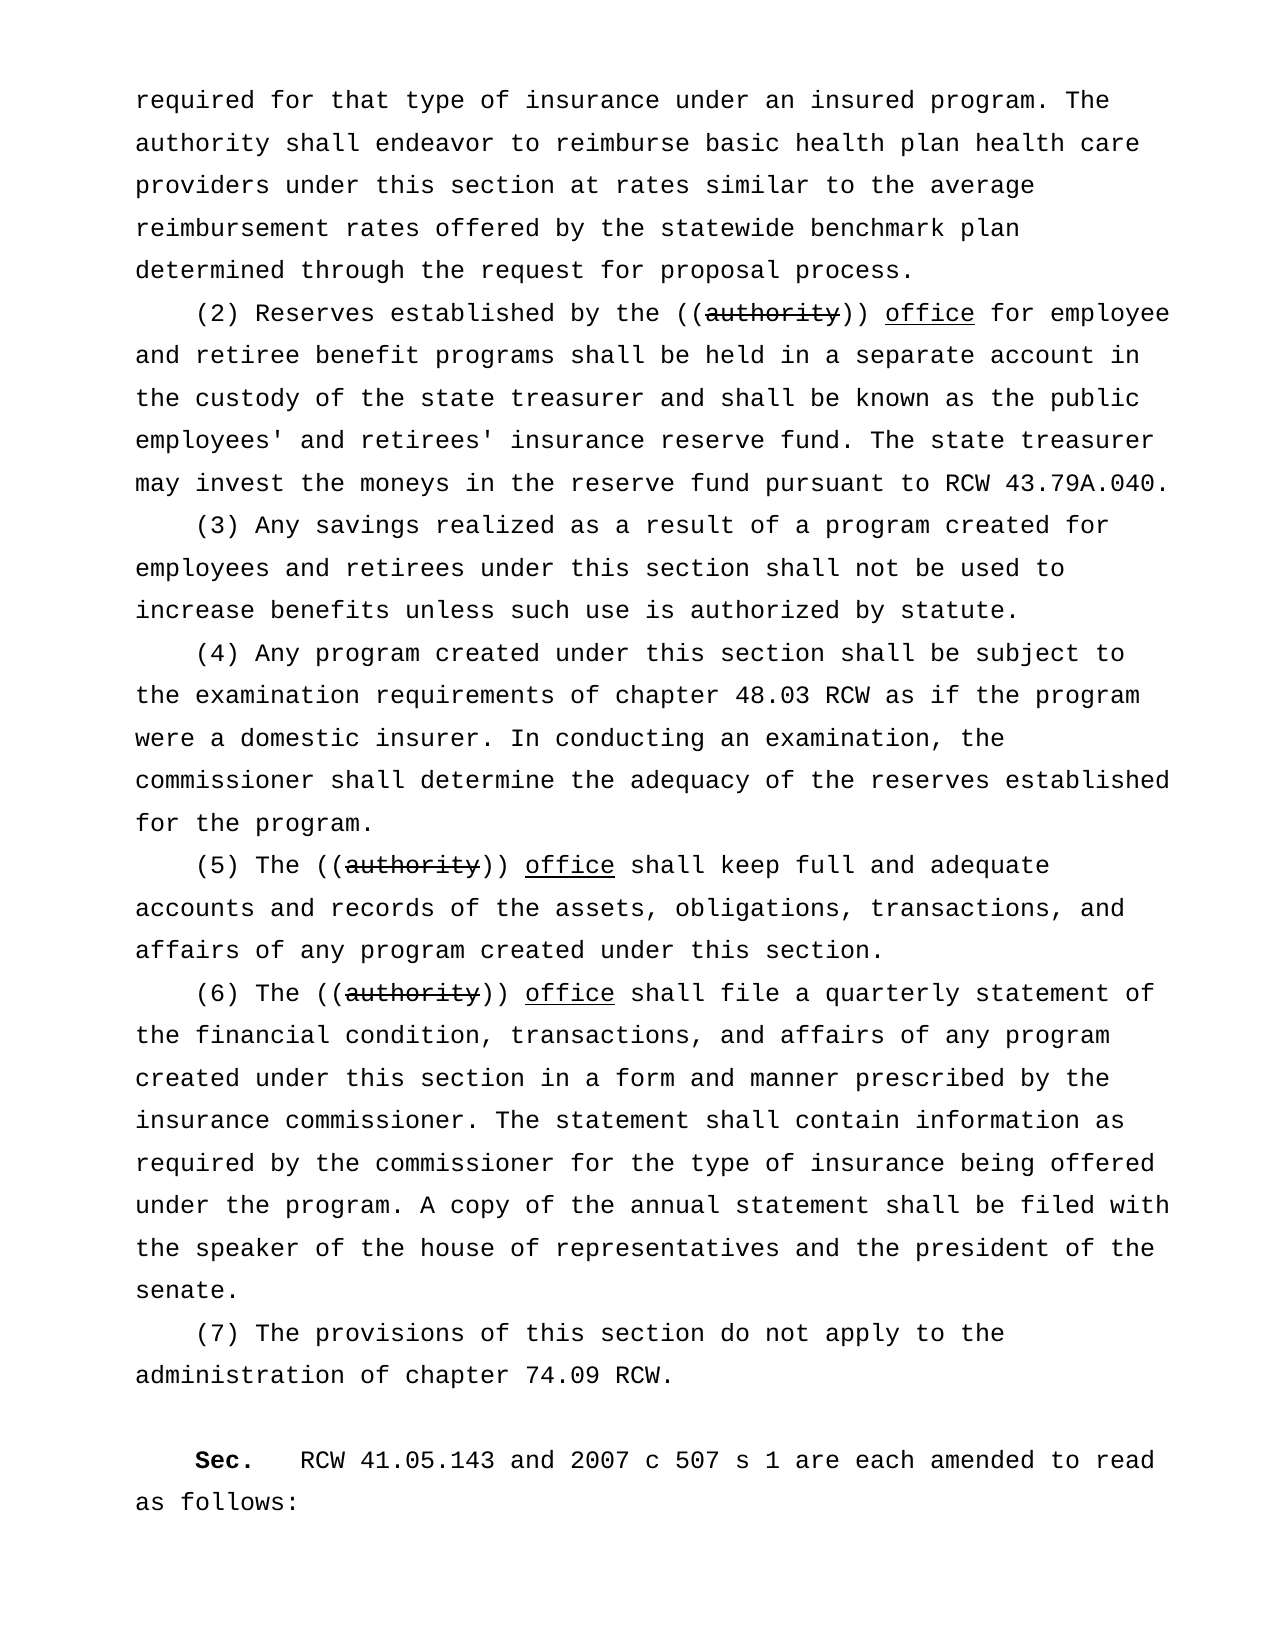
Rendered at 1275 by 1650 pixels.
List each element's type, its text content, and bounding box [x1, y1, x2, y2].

text (2) Reserves established by the ((authority)) office for employee and retiree benefit programs shall be held in a separate account in the custody of the state treasurer and shall be known as the public employees' and retirees' insurance reserve fund. The state treasurer may invest the moneys in the reserve fund pursuant to RCW 43.79A.040. [135, 287, 1170, 500]
text (4) Any program created under this section shall be subject to the examination requirements of chapter 48.03 RCW as if the program were a domestic insurer. In conducting an examination, the commissioner shall determine the adequacy of the reserves established for the program. [135, 627, 1170, 840]
text (6) The ((authority)) office shall file a quarterly statement of the financial condition, transactions, and affairs of any program created under this section in a form and manner prescribed by the insurance commissioner. The statement shall contain information as required by the commissioner for the type of insurance being offered under the program. A copy of the annual statement shall be filed with the speaker of the house of representatives and the president of the senate. [135, 967, 1170, 1307]
text (5) The ((authority)) office shall keep full and adequate accounts and records of the assets, obligations, transactions, and affairs of any program created under this section. [135, 840, 1170, 967]
text (7) The provisions of this section do not apply to the administration of chapter 74.09 RCW. [135, 1307, 1170, 1392]
text (3) Any savings realized as a result of a program created for employees and retirees under this section shall not be used to increase benefits unless such use is authorized by statute. [135, 500, 1170, 627]
text Sec. RCW 41.05.143 and 2007 c 507 s 1 are each amended to read as follows: [135, 1434, 1170, 1519]
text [135, 75, 1170, 287]
